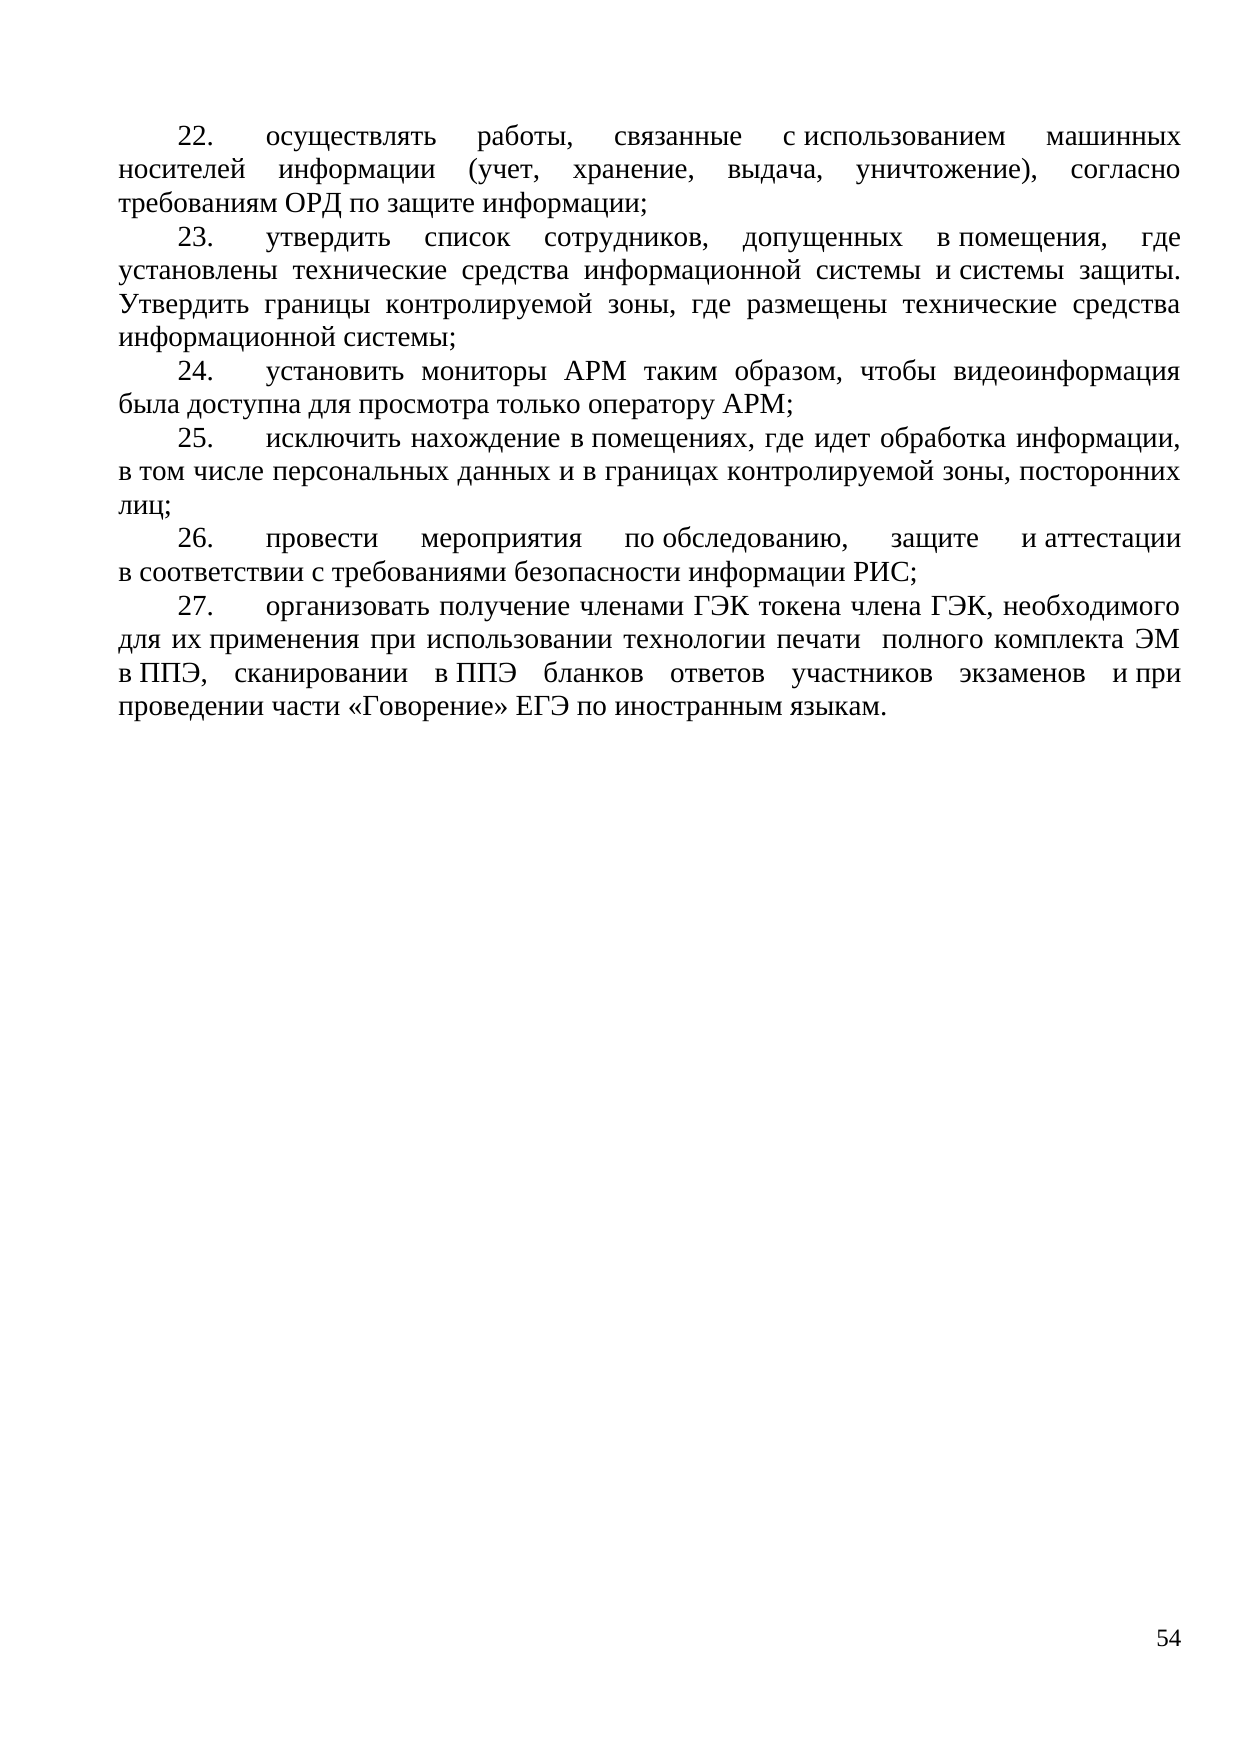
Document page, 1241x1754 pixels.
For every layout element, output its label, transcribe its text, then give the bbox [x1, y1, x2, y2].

list установить мониторы АРМ таким образом, чтобы видеоинформация была доступна для просмотра только оператору АРМ; [118, 353, 1181, 420]
list провести мероприятия по обследованию, защите и аттестации в соответствии с требованиями безопасности информации РИС; [118, 521, 1181, 588]
list осуществлять работы, связанные с использованием машинных носителей информации (учет, хранение, выдача, уничтожение), согласно требованиям ОРД по защите информации; [118, 118, 1181, 219]
list организовать получение членами ГЭК токена члена ГЭК, необходимого для их применения при использовании технологии печати полного комплекта ЭМ в ППЭ, сканировании в ППЭ бланков ответов участников экзаменов и при проведении части «Говорение» ЕГЭ по иностранным языкам. [118, 588, 1181, 722]
list исключить нахождение в помещениях, где идет обработка информации, в том числе персональных данных и в границах контролируемой зоны, посторонних лиц; [118, 420, 1181, 521]
list утвердить список сотрудников, допущенных в помещения, где установлены технические средства информационной системы и системы защиты. Утвердить границы контролируемой зоны, где размещены технические средства информационной системы; [118, 219, 1181, 353]
